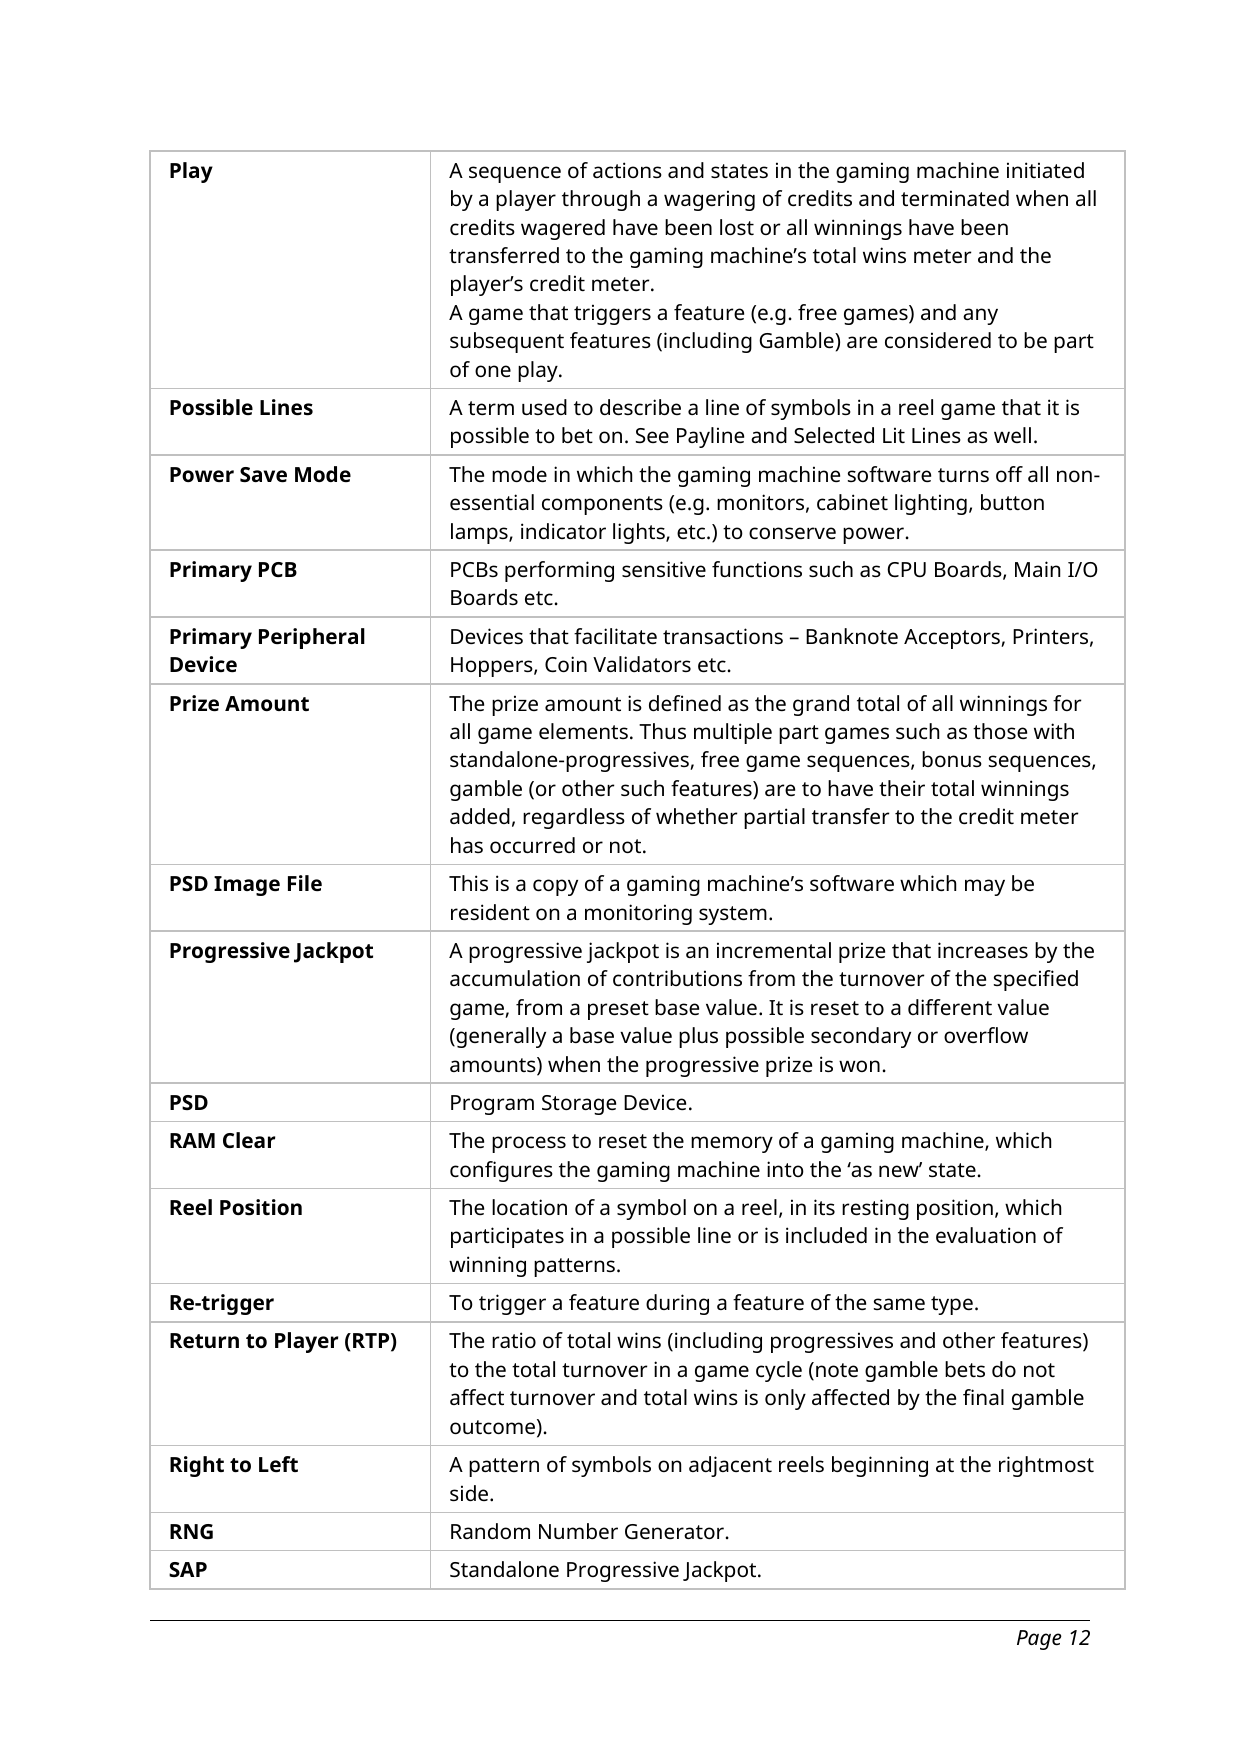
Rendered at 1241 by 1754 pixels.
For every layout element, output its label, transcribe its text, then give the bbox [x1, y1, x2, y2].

table_cell PSD Image File [151, 865, 430, 930]
table_cell Program Storage Device. [431, 1084, 1124, 1121]
table_cell Reel Position [151, 1189, 430, 1283]
table_cell Primary Peripheral Device [151, 618, 430, 683]
table_cell Power Save Mode [151, 456, 430, 549]
table_cell Standalone Progressive Jackpot. [431, 1551, 1124, 1588]
table_cell Progressive Jackpot [151, 932, 430, 1082]
table_cell Return to Player (RTP) [151, 1323, 430, 1444]
table_cell RNG [151, 1513, 430, 1550]
table_cell Prize Amount [151, 685, 430, 863]
table_cell Play [151, 152, 430, 387]
table_cell The location of a symbol on a reel, in its resting position, which participates in a possible line or is included in the evaluation of winning patterns. [431, 1189, 1124, 1283]
table_cell PCBs performing sensitive functions such as CPU Boards, Main I/O Boards etc. [431, 551, 1124, 616]
table_cell Right to Left [151, 1446, 430, 1511]
table_cell A sequence of actions and states in the gaming machine initiated by a player through a wagering of credits and terminated when all credits wagered have been lost or all winnings have been transferred to the gaming machine’s total wins meter and the player’s credit meter. A game that triggers a feature (e.g. free games) and any subsequent features (including Gamble) are considered to be part of one play. [431, 152, 1124, 387]
table_cell The mode in which the gaming machine software turns off all non- essential components (e.g. monitors, cabinet lighting, button lamps, indicator lights, etc.) to conserve power. [431, 456, 1124, 549]
table_cell Random Number Generator. [431, 1513, 1124, 1550]
table_cell The ratio of total wins (including progressives and other features) to the total turnover in a game cycle (note gamble bets do not affect turnover and total wins is only affected by the final gamble outcome). [431, 1323, 1124, 1444]
table_cell This is a copy of a gaming machine’s software which may be resident on a monitoring system. [431, 865, 1124, 930]
table_cell PSD [151, 1084, 430, 1121]
table_cell The prize amount is defined as the grand total of all winnings for all game elements. Thus multiple part games such as those with standalone-progressives, free game sequences, bonus sequences, gamble (or other such features) are to have their total winnings added, regardless of whether partial transfer to the credit meter has occurred or not. [431, 685, 1124, 863]
table_cell Re-trigger [151, 1284, 430, 1321]
table_cell Possible Lines [151, 389, 430, 454]
table_cell A term used to describe a line of symbols in a reel game that it is possible to bet on. See Payline and Selected Lit Lines as well. [431, 389, 1124, 454]
table_cell The process to reset the memory of a gaming machine, which configures the gaming machine into the ‘as new’ state. [431, 1122, 1124, 1187]
table_cell Devices that facilitate transactions – Banknote Acceptors, Printers, Hoppers, Coin Validators etc. [431, 618, 1124, 683]
table_cell A pattern of symbols on adjacent reels beginning at the rightmost side. [431, 1446, 1124, 1511]
table_cell A progressive jackpot is an incremental prize that increases by the accumulation of contributions from the turnover of the specified game, from a preset base value. It is reset to a different value (generally a base value plus possible secondary or overflow amounts) when the progressive prize is won. [431, 932, 1124, 1082]
table_cell To trigger a feature during a feature of the same type. [431, 1284, 1124, 1321]
table_cell Primary PCB [151, 551, 430, 616]
table_cell RAM Clear [151, 1122, 430, 1187]
table_cell SAP [151, 1551, 430, 1588]
